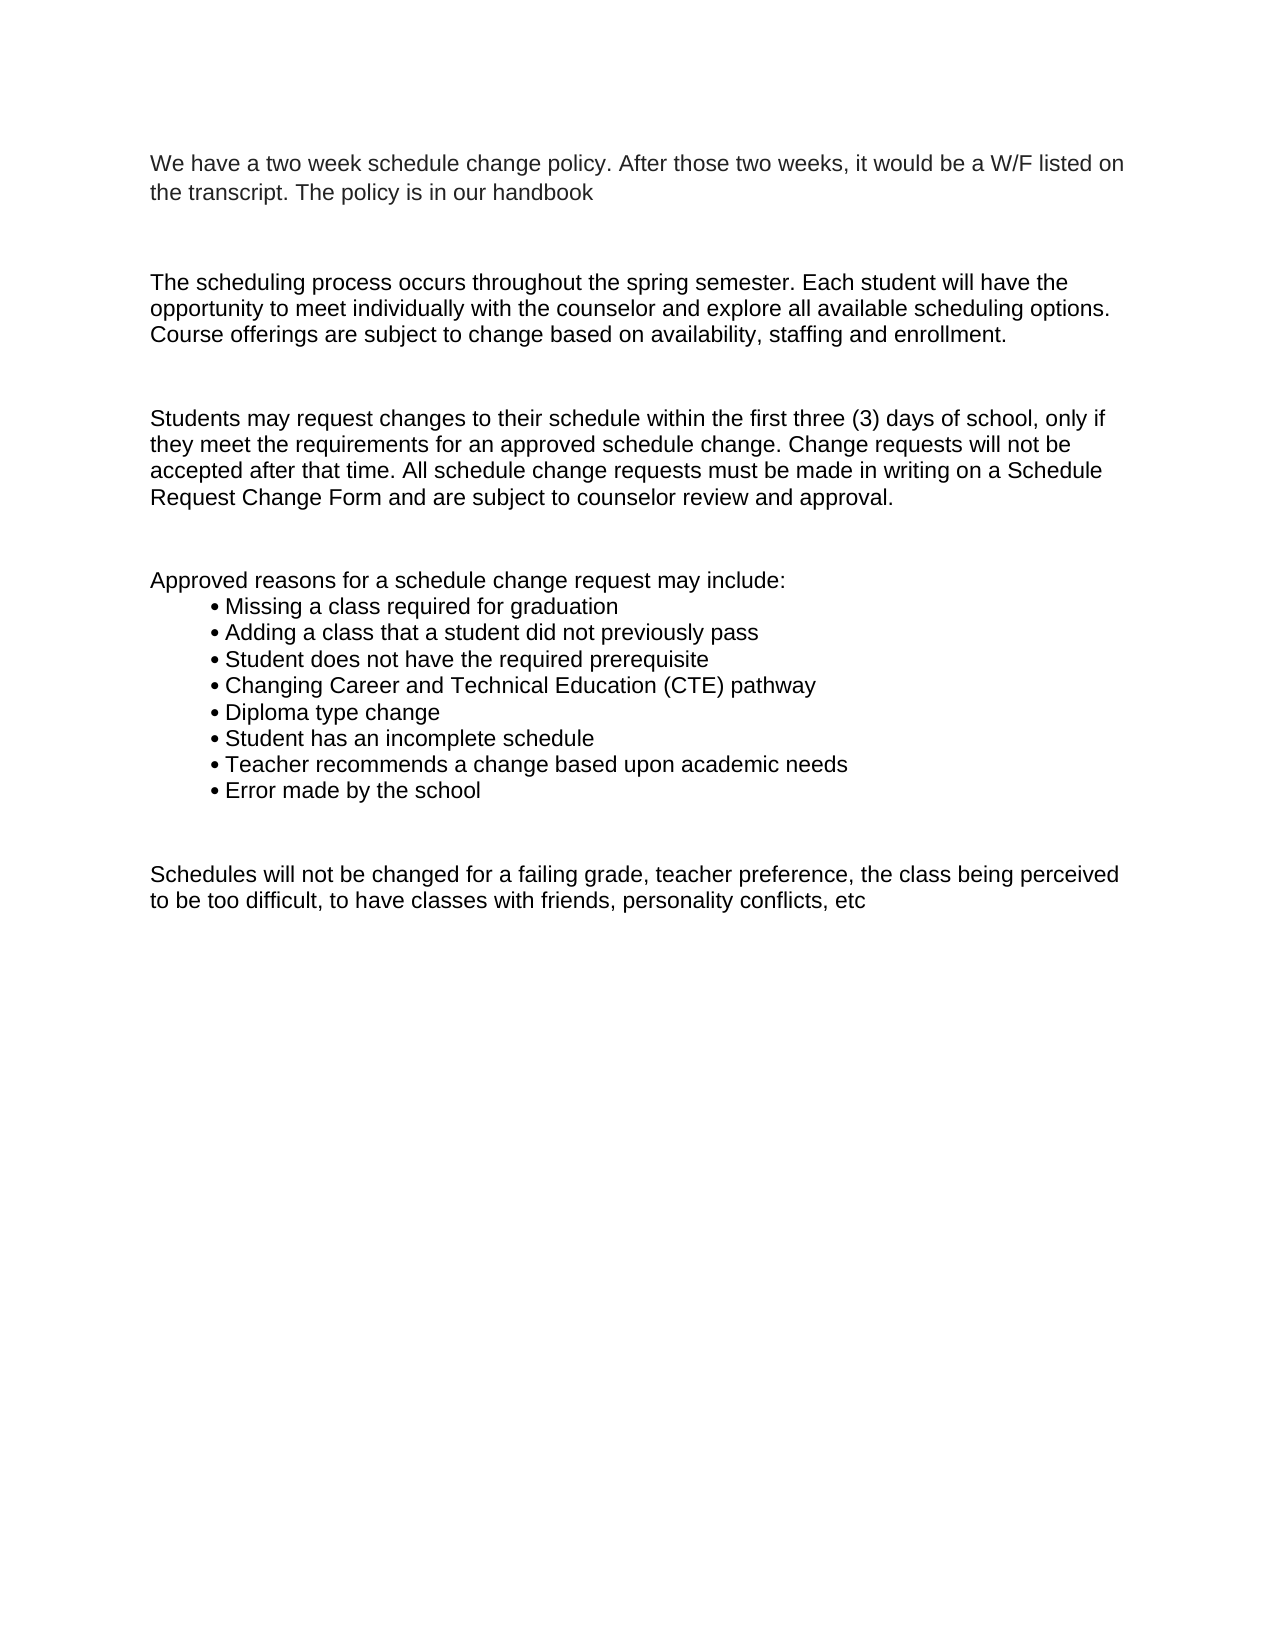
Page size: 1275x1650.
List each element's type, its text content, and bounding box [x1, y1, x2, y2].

list Diploma type change [211, 698, 1125, 725]
list Error made by the school [211, 777, 1125, 804]
list Changing Career and Technical Education (CTE) pathway [211, 672, 1125, 698]
text We have a two week schedule change policy. After those two weeks, it would be a W/F listed on the transcript. The policy is in our handbook [150, 150, 1125, 205]
list Missing a class required for graduation [211, 593, 1125, 619]
list Teacher recommends a change based upon academic needs [211, 751, 1125, 777]
text Schedules will not be changed for a failing grade, teacher preference, the class being perceived to be too difficult, to have classes with friends, personality conflicts, etc [150, 861, 1125, 913]
list Adding a class that a student did not previously pass [211, 619, 1125, 646]
text Students may request changes to their schedule within the first three (3) days of school, only if they meet the requirements for an approved schedule change. Change requests will not be accepted after that time. All schedule change requests must be made in writing on a Schedule Request Change Form and are subject to counselor review and approval. [150, 404, 1125, 510]
list Student has an incomplete schedule [211, 725, 1125, 751]
list Student does not have the required prerequisite [211, 646, 1125, 672]
text The scheduling process occurs throughout the spring semester. Each student will have the opportunity to meet individually with the counselor and explore all available scheduling options. Course offerings are subject to change based on availability, staffing and enrollment. [150, 269, 1125, 348]
text Approved reasons for a schedule change request may include: [150, 567, 1125, 593]
